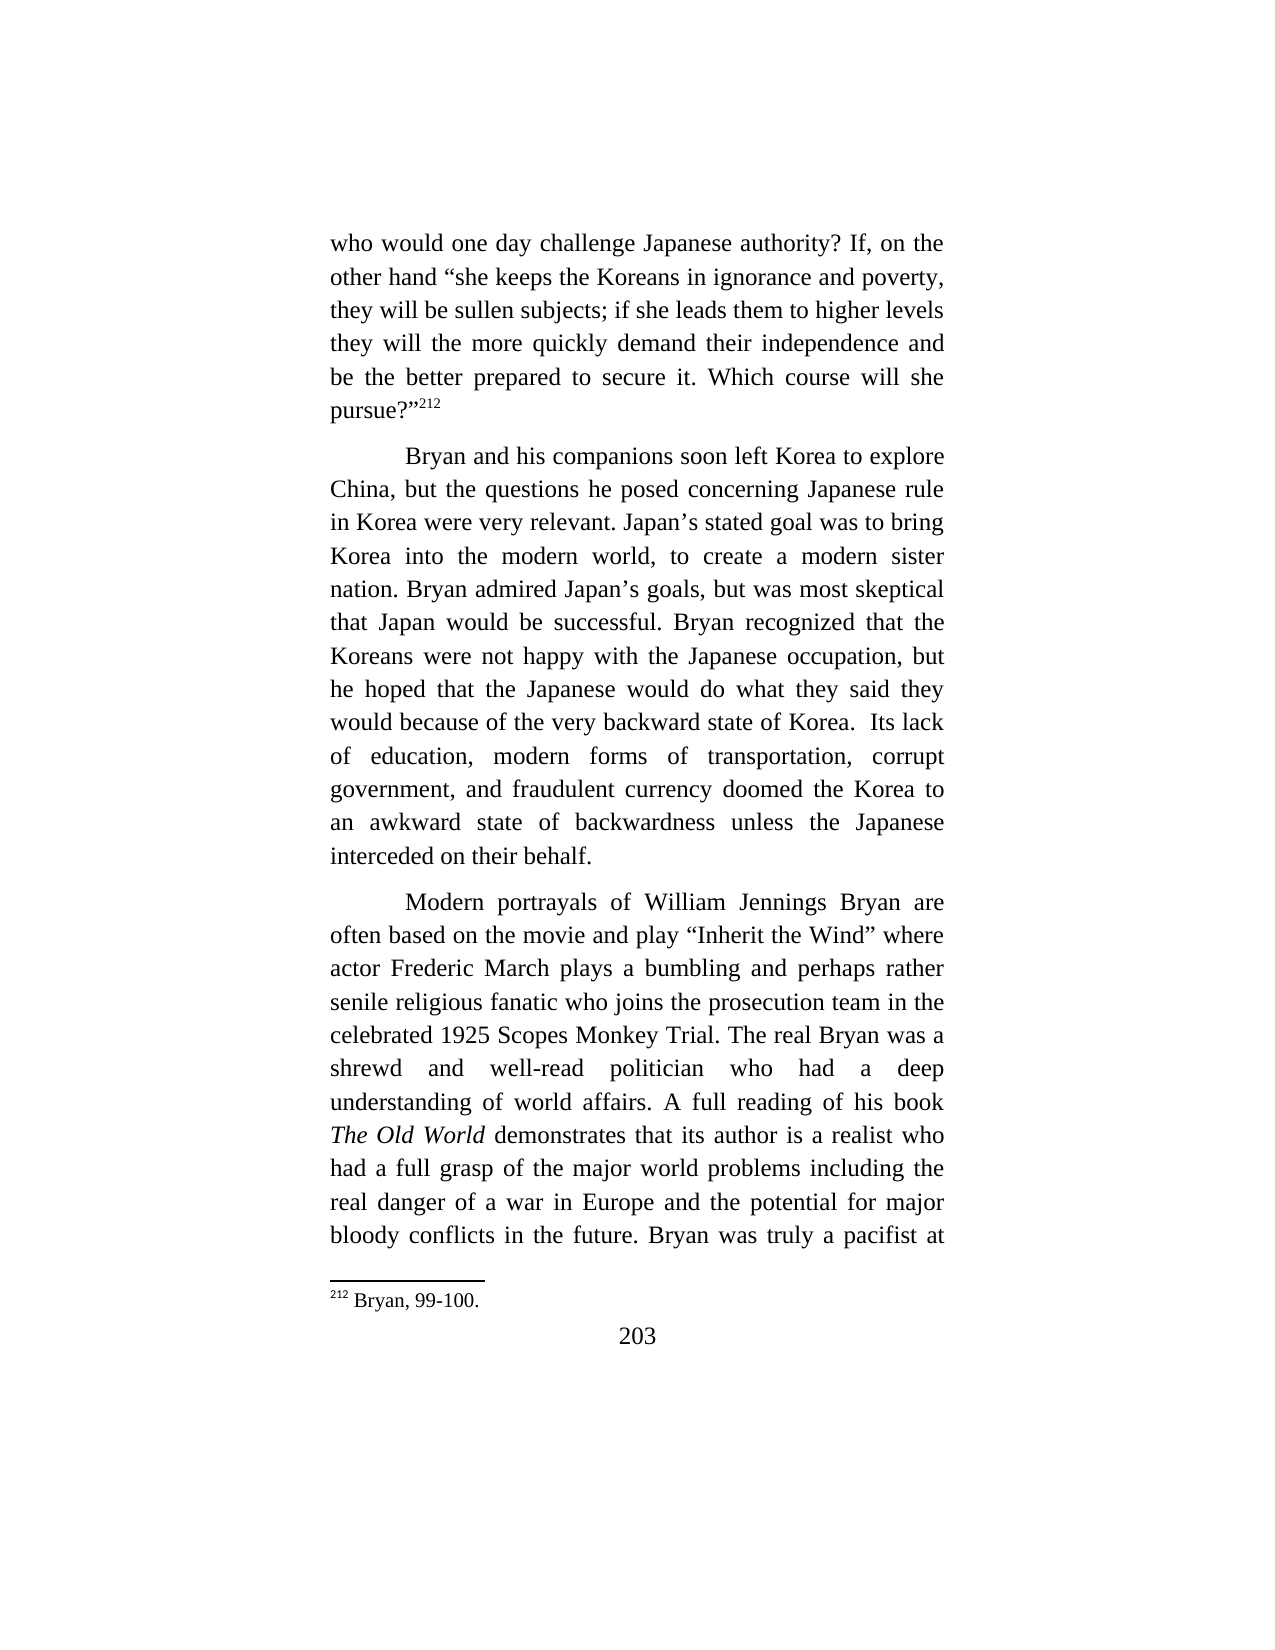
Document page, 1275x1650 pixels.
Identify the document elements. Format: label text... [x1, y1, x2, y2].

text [330, 883, 945, 1250]
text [330, 225, 945, 425]
text Bryan and his companions soon left Korea to explore China, but the questions he posed concerning Japanese rule in Korea were very relevant. Japan’s stated goal was to bring Korea into the modern world, to create a modern sister nation. Bryan admired Japan’s goals, but was most skeptical that Japan would be successful. Bryan recognized that the Koreans were not happy with the Japanese occupation, but he hoped that the Japanese would do what they said they would because of the very backward state of Korea. Its lack of education, modern forms of transportation, corrupt government, and fraudulent currency doomed the Korea to an awkward state of backwardness unless the Japanese interceded on their behalf. [330, 437, 945, 871]
